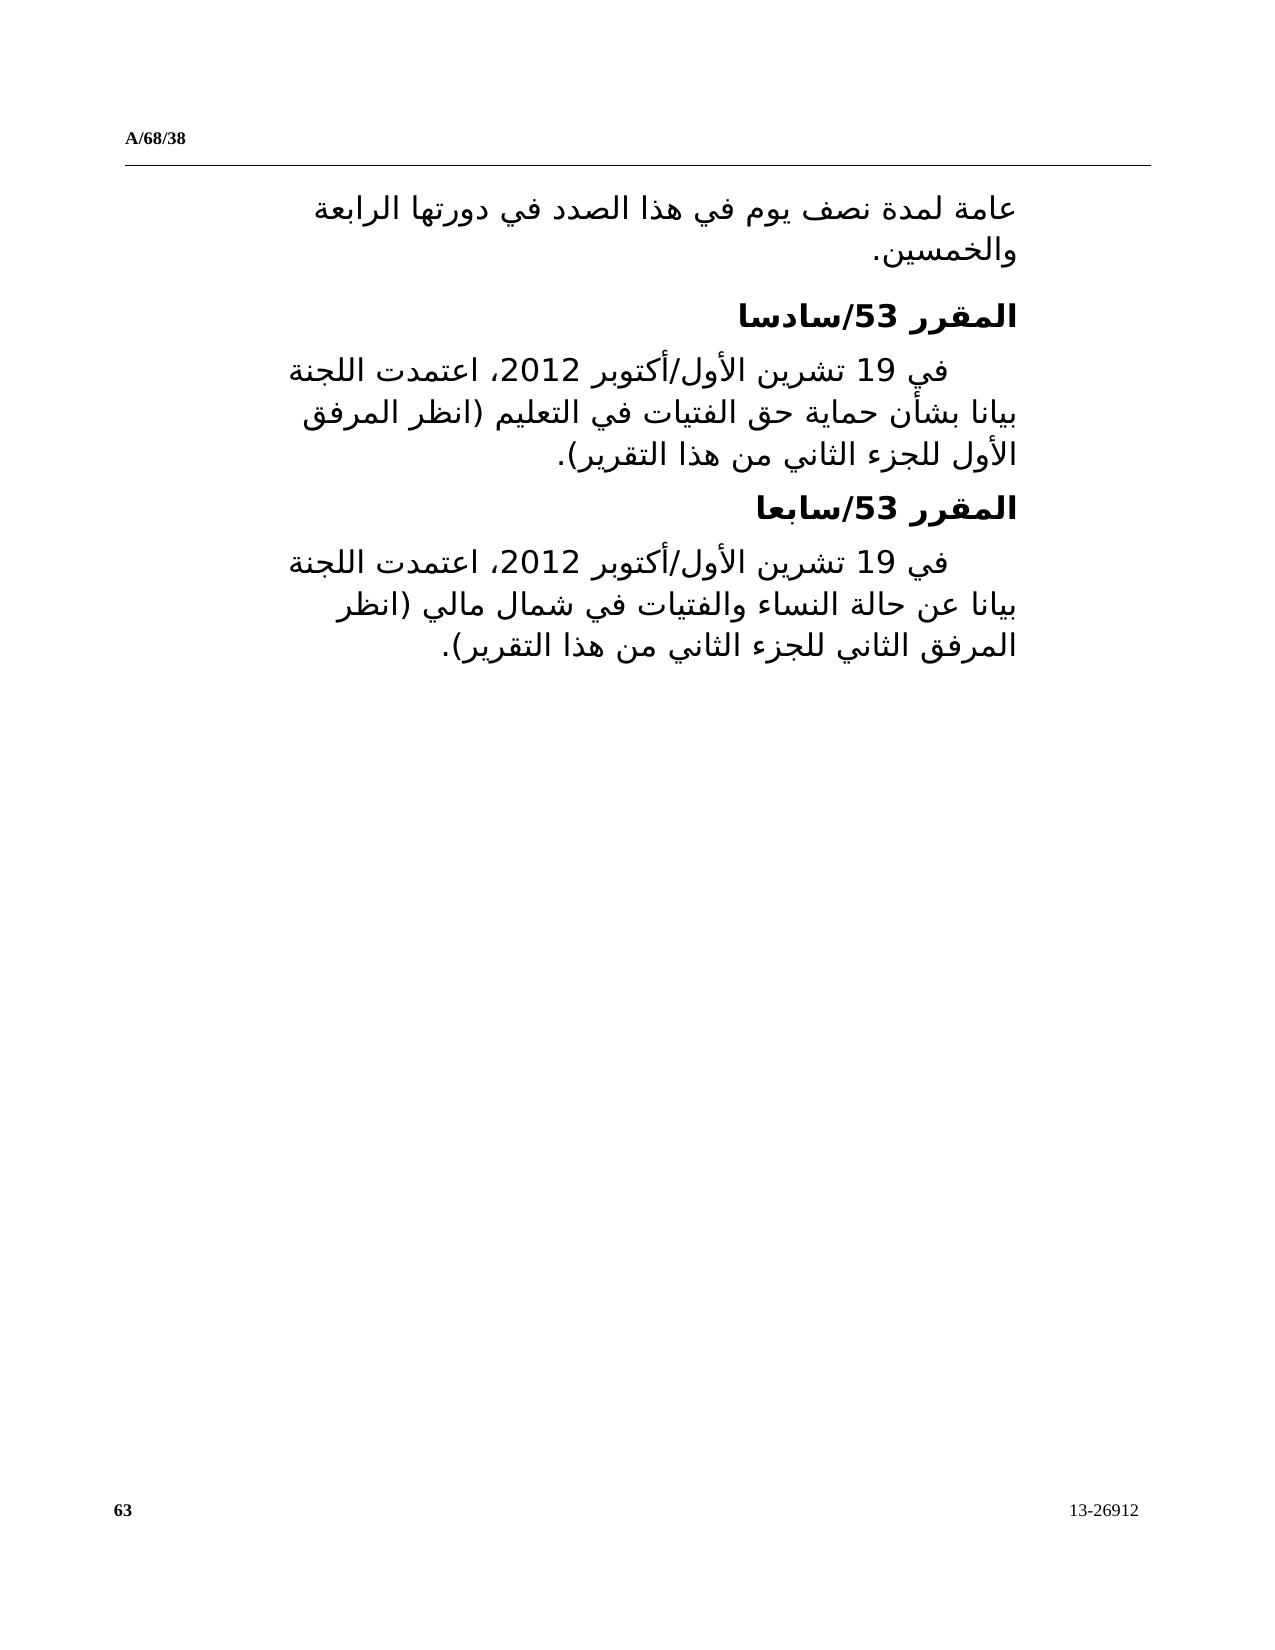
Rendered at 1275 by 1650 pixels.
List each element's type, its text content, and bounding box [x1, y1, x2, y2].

text في 19 تشرين الأول/أكتوبر 2012، اعتمدت اللجنة بيانا بشأن حماية حق الفتيات في التعليم (انظر المرفق الأول للجزء الثاني من هذا التقرير). [257, 348, 1018, 473]
text المقرر 53/سادسا [257, 294, 1150, 336]
text المقرر 53/سابعا [257, 486, 1150, 527]
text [257, 186, 1018, 269]
text في 19 تشرين الأول/أكتوبر 2012، اعتمدت اللجنة بيانا عن حالة النساء والفتيات في شمال مالي (انظر المرفق الثاني للجزء الثاني من هذا التقرير). [257, 540, 1018, 665]
